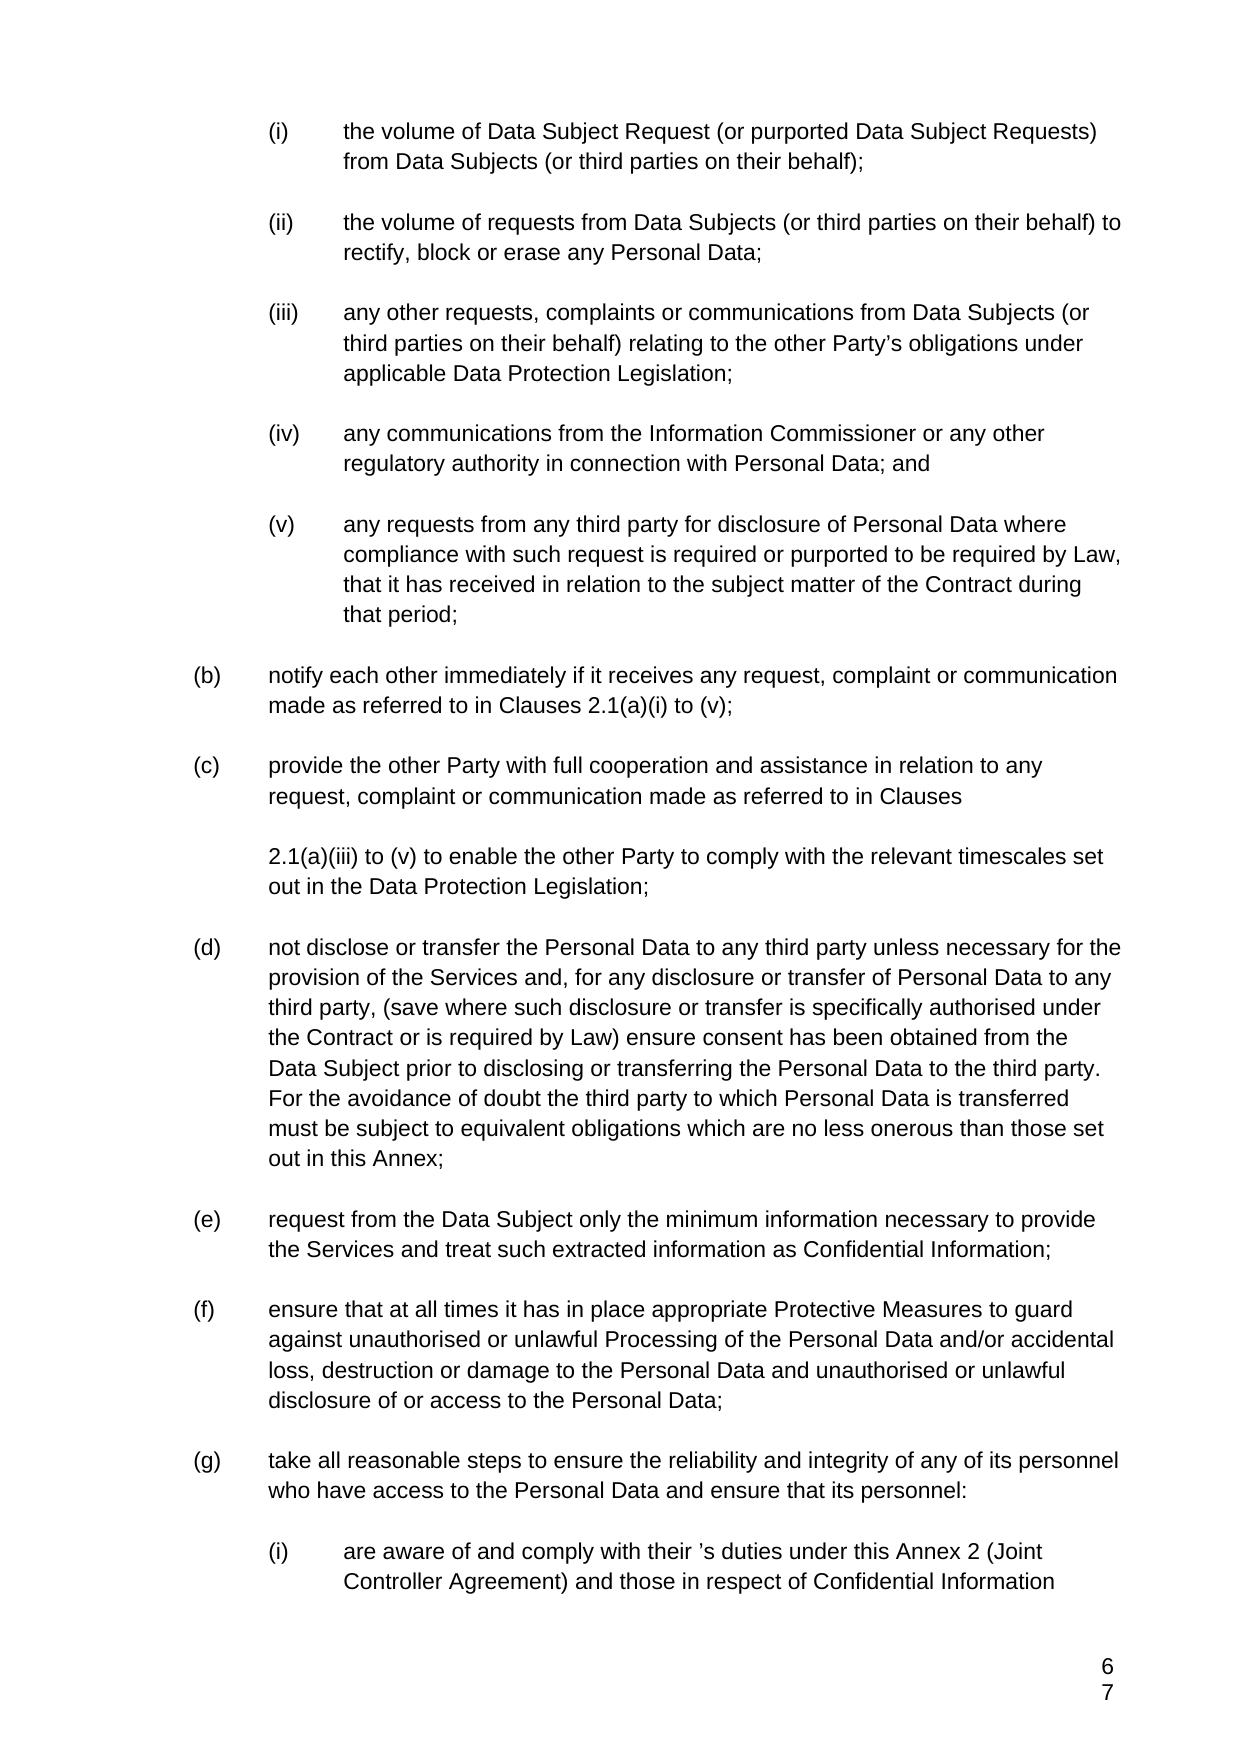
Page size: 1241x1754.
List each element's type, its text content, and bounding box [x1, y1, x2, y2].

text (i) are aware of and comply with their ’s duties under this Annex 2 (Joint Controller Agreement) and those in respect of Confidential Information [268, 1538, 1122, 1594]
text (iv) any communications from the Information Commissioner or any other regulatory authority in connection with Personal Data; and [268, 420, 1122, 477]
text (b) notify each other immediately if it receives any request, complaint or communication made as referred to in Clauses 2.1(a)(i) to (v); [193, 662, 1122, 718]
text (g) take all reasonable steps to ensure the reliability and integrity of any of its personnel who have access to the Personal Data and ensure that its personnel: [193, 1447, 1122, 1504]
text (f) ensure that at all times it has in place appropriate Protective Measures to guard against unauthorised or unlawful Processing of the Personal Data and/or accidental loss, destruction or damage to the Personal Data and unauthorised or unlawful disclosure of or access to the Personal Data; [193, 1296, 1122, 1413]
text (ii) the volume of requests from Data Subjects (or third parties on their behalf) to rectify, block or erase any Personal Data; [268, 209, 1122, 265]
text (iii) any other requests, complaints or communications from Data Subjects (or third parties on their behalf) relating to the other Party’s obligations under applicable Data Protection Legislation; [268, 299, 1122, 386]
text 2.1(a)(iii) to (v) to enable the other Party to comply with the relevant timescales set out in the Data Protection Legislation; [268, 843, 1122, 900]
text (c) provide the other Party with full cooperation and assistance in relation to any request, complaint or communication made as referred to in Clauses [193, 752, 1122, 809]
text (e) request from the Data Subject only the minimum information necessary to provide the Services and treat such extracted information as Confidential Information; [193, 1206, 1122, 1262]
text (d) not disclose or transfer the Personal Data to any third party unless necessary for the provision of the Services and, for any disclosure or transfer of Personal Data to any third party, (save where such disclosure or transfer is specifically authorised under the Contract or is required by Law) ensure consent has been obtained from the Data Subject prior to disclosing or transferring the Personal Data to the third party. For the avoidance of doubt the third party to which Personal Data is transferred must be subject to equivalent obligations which are no less onerous than those set out in this Annex; [193, 934, 1122, 1172]
text (v) any requests from any third party for disclosure of Personal Data where compliance with such request is required or purported to be required by Law, that it has received in relation to the subject matter of the Contract during that period; [268, 511, 1122, 628]
text (i) the volume of Data Subject Request (or purported Data Subject Requests) from Data Subjects (or third parties on their behalf); [268, 118, 1122, 175]
